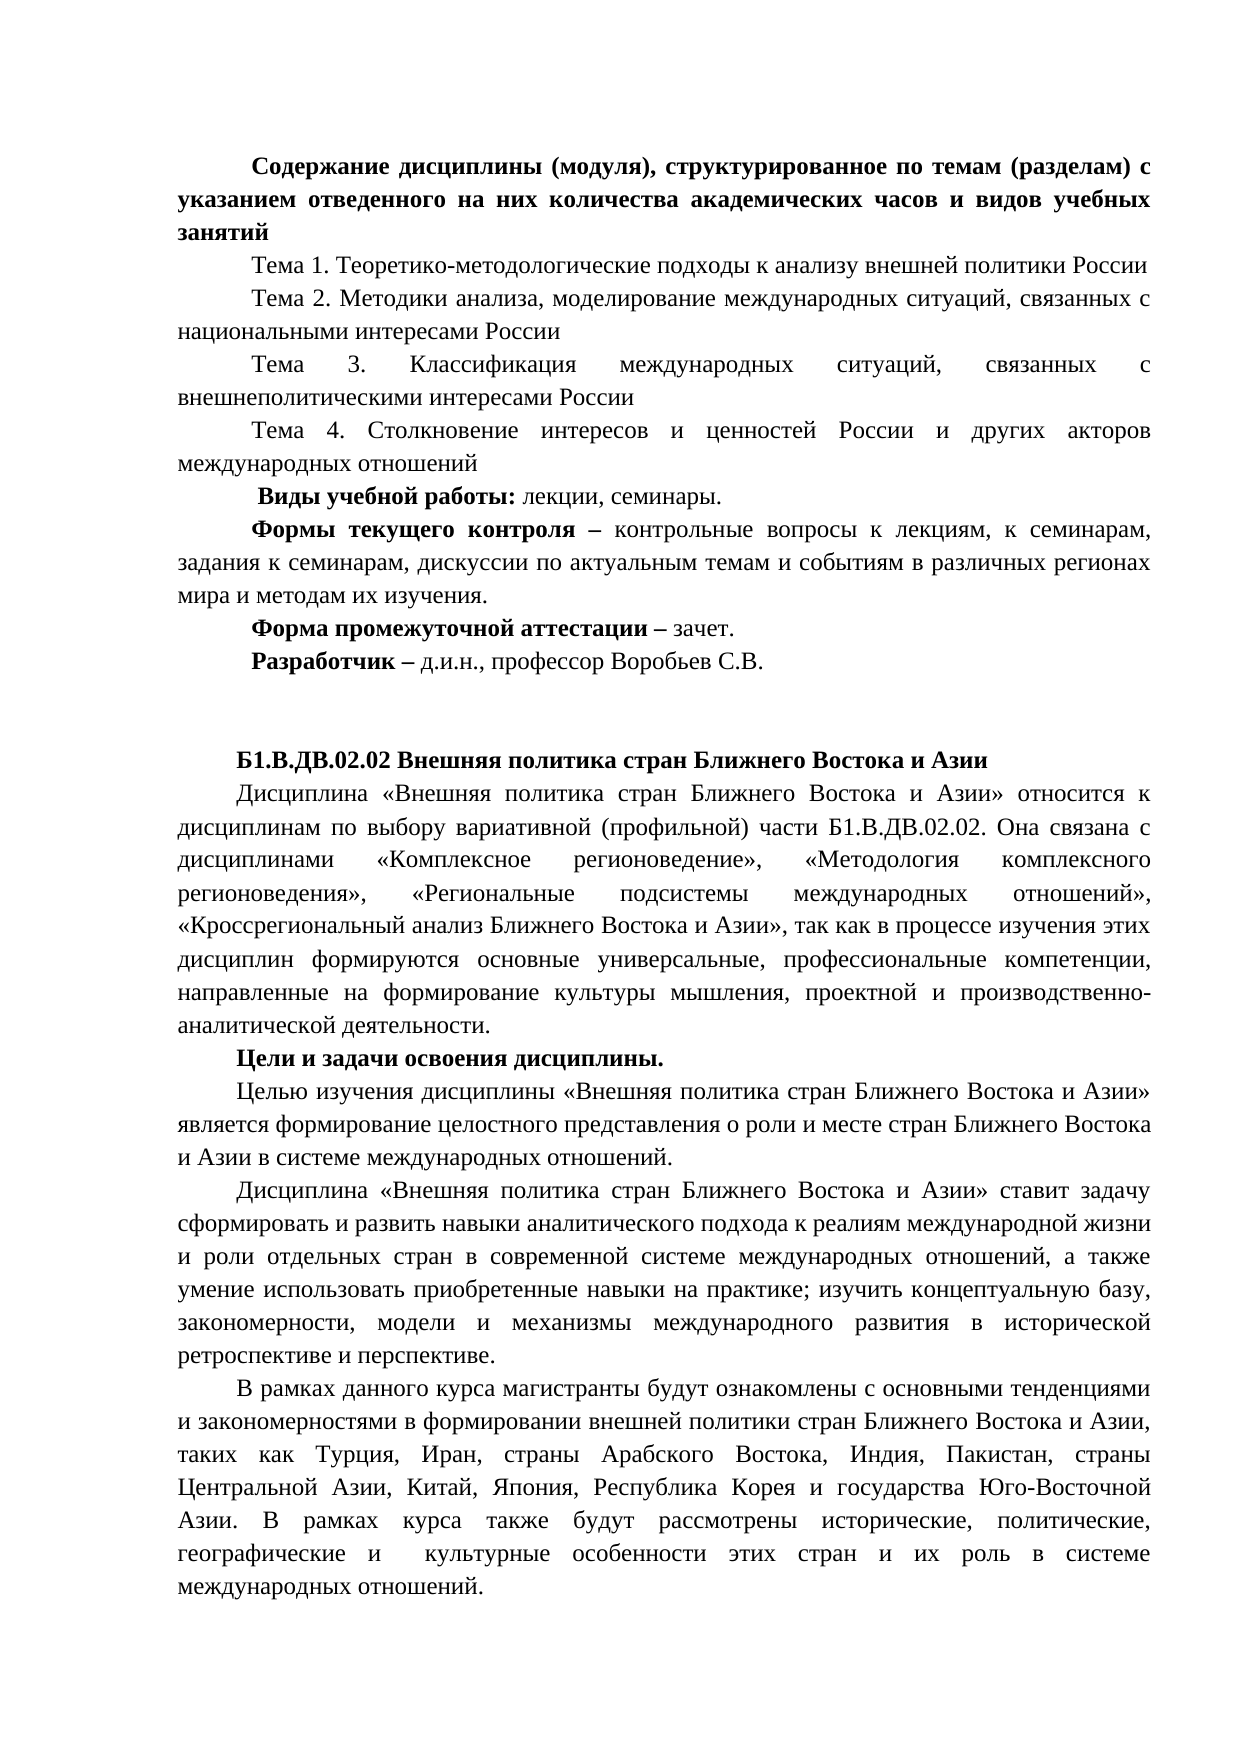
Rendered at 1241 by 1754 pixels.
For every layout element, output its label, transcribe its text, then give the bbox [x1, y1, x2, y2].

text Формы текущего контроля – контрольные вопросы к лекциям, к семинарам, задания к семинарам, дискуссии по актуальным темам и событиям в различных регионах мира и методам их изучения. [177, 514, 1152, 609]
text Форма промежуточной аттестации – зачет. [177, 613, 1152, 642]
text Тема 3. Классификация международных ситуаций, связанных с внешнеполитическими интересами России [177, 349, 1152, 411]
text Тема 4. Столкновение интересов и ценностей России и других акторов международных отношений [177, 415, 1152, 477]
text Цели и задачи освоения дисциплины. [177, 1043, 1152, 1071]
text Тема 1. Теоретико-методологические подходы к анализу внешней политики России [177, 250, 1152, 279]
text В рамках данного курса магистранты будут ознакомлены с основными тенденциями и закономерностями в формировании внешней политики стран Ближнего Востока и Азии, таких как Турция, Иран, страны Арабского Востока, Индия, Пакистан, страны Центральной Азии, Китай, Япония, Республика Корея и государства Юго-Восточной Азии. В рамках курса также будут рассмотрены исторические, политические, географические и культурные особенности этих стран и их роль в системе международных отношений. [177, 1373, 1152, 1600]
text Содержание дисциплины (модуля), структурированное по темам (разделам) с указанием отведенного на них количества академических часов и видов учебных занятий [177, 151, 1152, 246]
text Виды учебной работы: лекции, семинары. [177, 481, 1152, 510]
text Разработчик – д.и.н., профессор Воробьев С.В. [177, 646, 1152, 675]
text Дисциплина «Внешняя политика стран Ближнего Востока и Азии» ставит задачу сформировать и развить навыки аналитического подхода к реалиям международной жизни и роли отдельных стран в современной системе международных отношений, а также умение использовать приобретенные навыки на практике; изучить концептуальную базу, закономерности, модели и механизмы международного развития в исторической ретроспективе и перспективе. [177, 1175, 1152, 1369]
text Б1.В.ДВ.02.02 Внешняя политика стран Ближнего Востока и Азии [177, 746, 1152, 774]
text Целью изучения дисциплины «Внешняя политика стран Ближнего Востока и Азии» является формирование целостного представления о роли и месте стран Ближнего Востока и Азии в системе международных отношений. [177, 1076, 1152, 1171]
text Дисциплина «Внешняя политика стран Ближнего Востока и Азии» относится к дисциплинам по выбору вариативной (профильной) части Б1.В.ДВ.02.02. Она связана с дисциплинами «Комплексное регионоведение», «Методология комплексного регионоведения», «Региональные подсистемы международных отношений», «Кроссрегиональный анализ Ближнего Востока и Азии», так как в процессе изучения этих дисциплин формируются основные универсальные, профессиональные компетенции, направленные на формирование культуры мышления, проектной и производственно-аналитической деятельности. [177, 778, 1152, 1038]
text Тема 2. Методики анализа, моделирование международных ситуаций, связанных с национальными интересами России [177, 283, 1152, 345]
